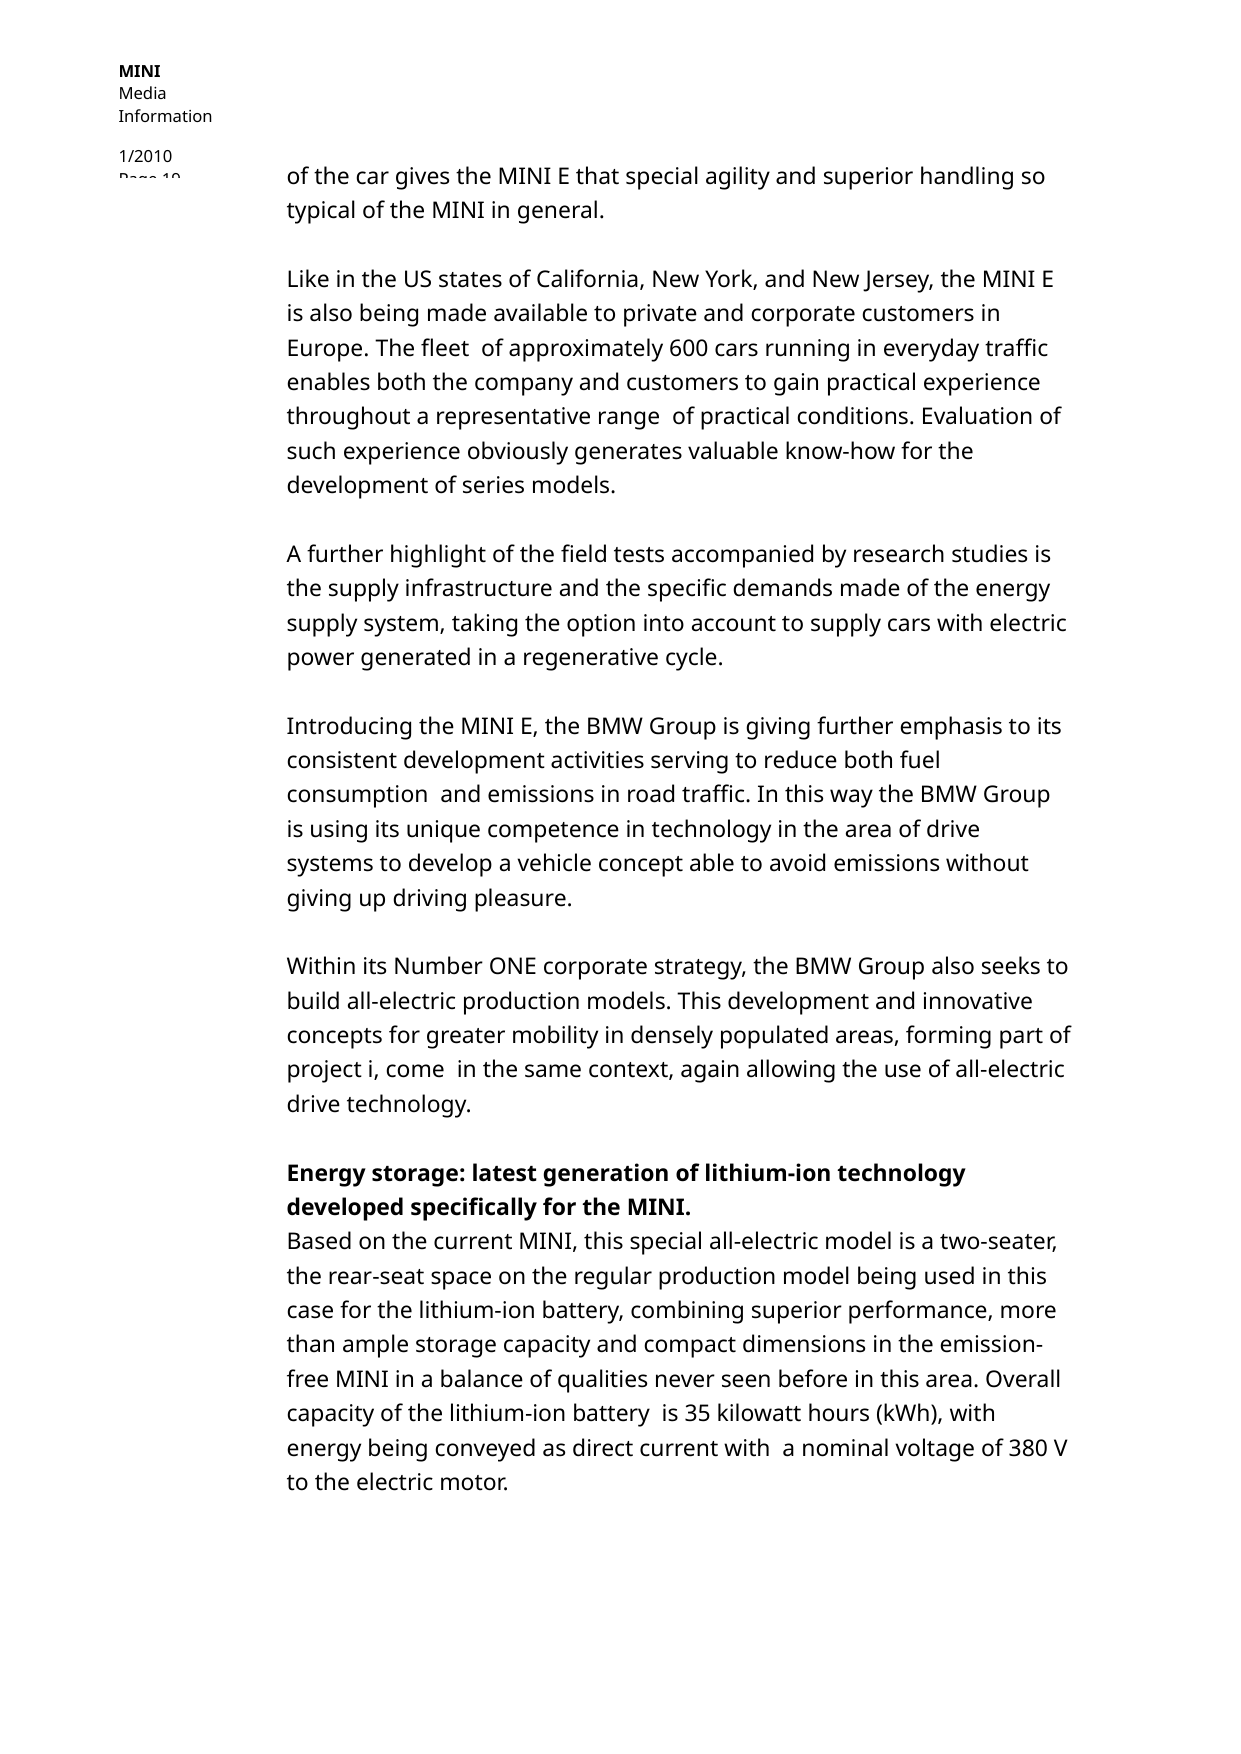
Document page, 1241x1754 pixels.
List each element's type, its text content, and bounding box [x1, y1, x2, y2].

text Like in the US states of California, New York, and New Jersey, the MINI E is also being made available to private and corporate customers in Europe. The fleet of approximately 600 cars running in everyday traffic enables both the company and customers to gain practical experience throughout a representative range of practical conditions. Evaluation of such experience obviously generates valuable know-how for the development of series models. [286, 260, 1072, 500]
text Based on the current MINI, this special all-electric model is a two-seater, the rear-seat space on the regular production model being used in this case for the lithium-ion battery, combining superior performance, more than ample storage capacity and compact dimensions in the emission-free MINI in a balance of qualities never seen before in this area. Overall capacity of the lithium-ion battery is 35 kilowatt hours (kWh), with energy being conveyed as direct current with a nominal voltage of 380 V to the electric motor. [286, 1222, 1072, 1497]
text A further highlight of the field tests accompanied by research studies is the supply infrastructure and the specific demands made of the energy supply system, taking the option into account to supply cars with electric power generated in a regenerative cycle. [286, 535, 1072, 672]
text Energy storage: latest generation of lithium-ion technology developed specifically for the MINI. [286, 1153, 1072, 1222]
text Introducing the MINI E, the BMW Group is giving further emphasis to its consistent development activities serving to reduce both fuel consumption and emissions in road traffic. In this way the BMW Group is using its unique competence in technology in the area of drive systems to develop a vehicle concept able to avoid emissions without giving up driving pleasure. [286, 707, 1072, 913]
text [286, 157, 1072, 225]
text Within its Number ONE corporate strategy, the BMW Group also seeks to build all-electric production models. This development and innovative concepts for greater mobility in densely populated areas, forming part of project i, come in the same context, again allowing the use of all-electric drive technology. [286, 947, 1072, 1119]
